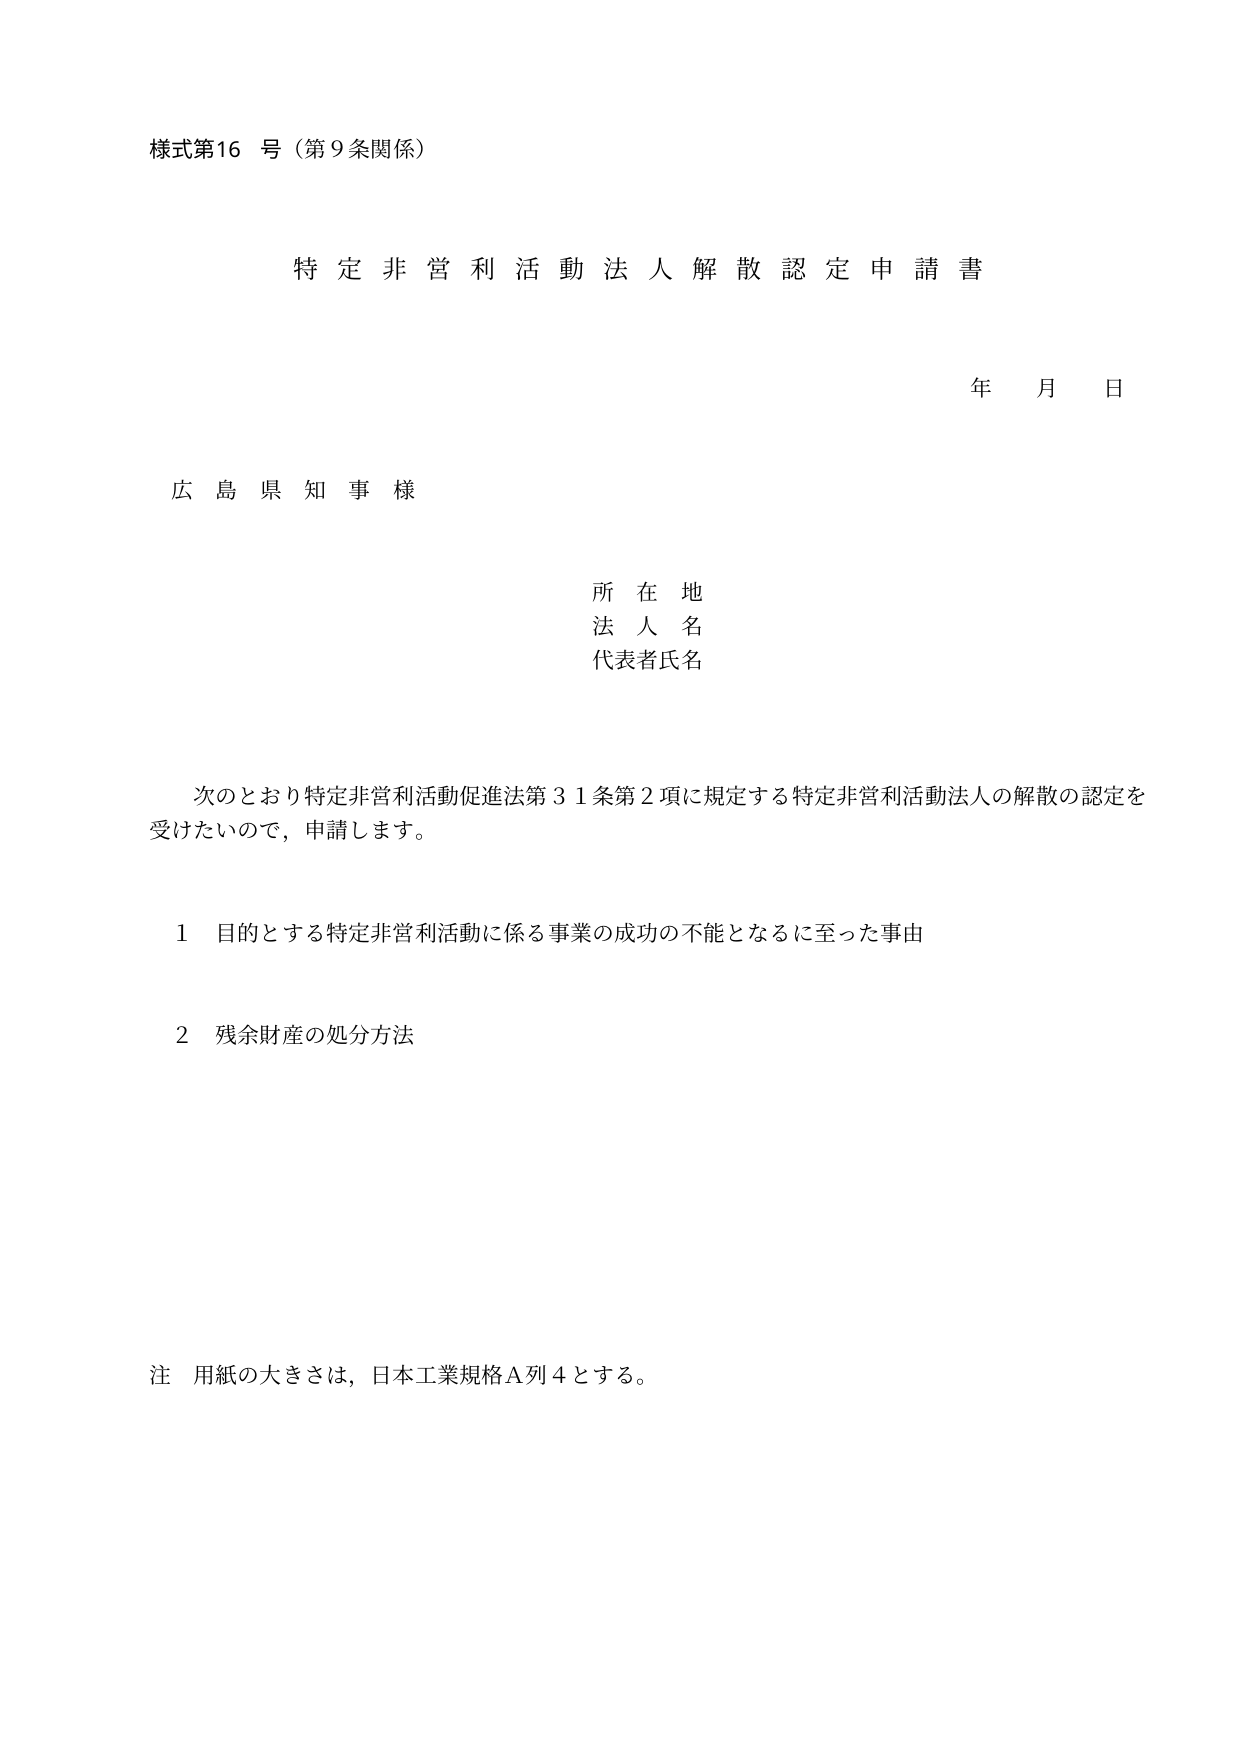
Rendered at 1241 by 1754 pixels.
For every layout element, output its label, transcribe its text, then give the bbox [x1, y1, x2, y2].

text 様式第16号（第９条関係） [149, 131, 1147, 165]
text 広 島 県 知 事 様 [149, 472, 1147, 506]
text 法 人 名 [149, 608, 1147, 642]
text ２ 残余財産の処分方法 [149, 1017, 1147, 1051]
text 所 在 地 [149, 574, 1147, 608]
text 特定非営利活動法人解散認定申請書 [149, 233, 1147, 301]
text 代表者氏名 [149, 642, 1147, 676]
text １ 目的とする特定非営利活動に係る事業の成功の不能となるに至った事由 [149, 914, 1147, 949]
text 次のとおり特定非営利活動促進法第３１条第２項に規定する特定非営利活動法人の解散の認定を受けたいので，申請します。 [149, 778, 1147, 846]
text 年 月 日 [149, 369, 1147, 404]
text 注 用紙の大きさは，日本工業規格Ａ列４とする。 [149, 1357, 1147, 1391]
